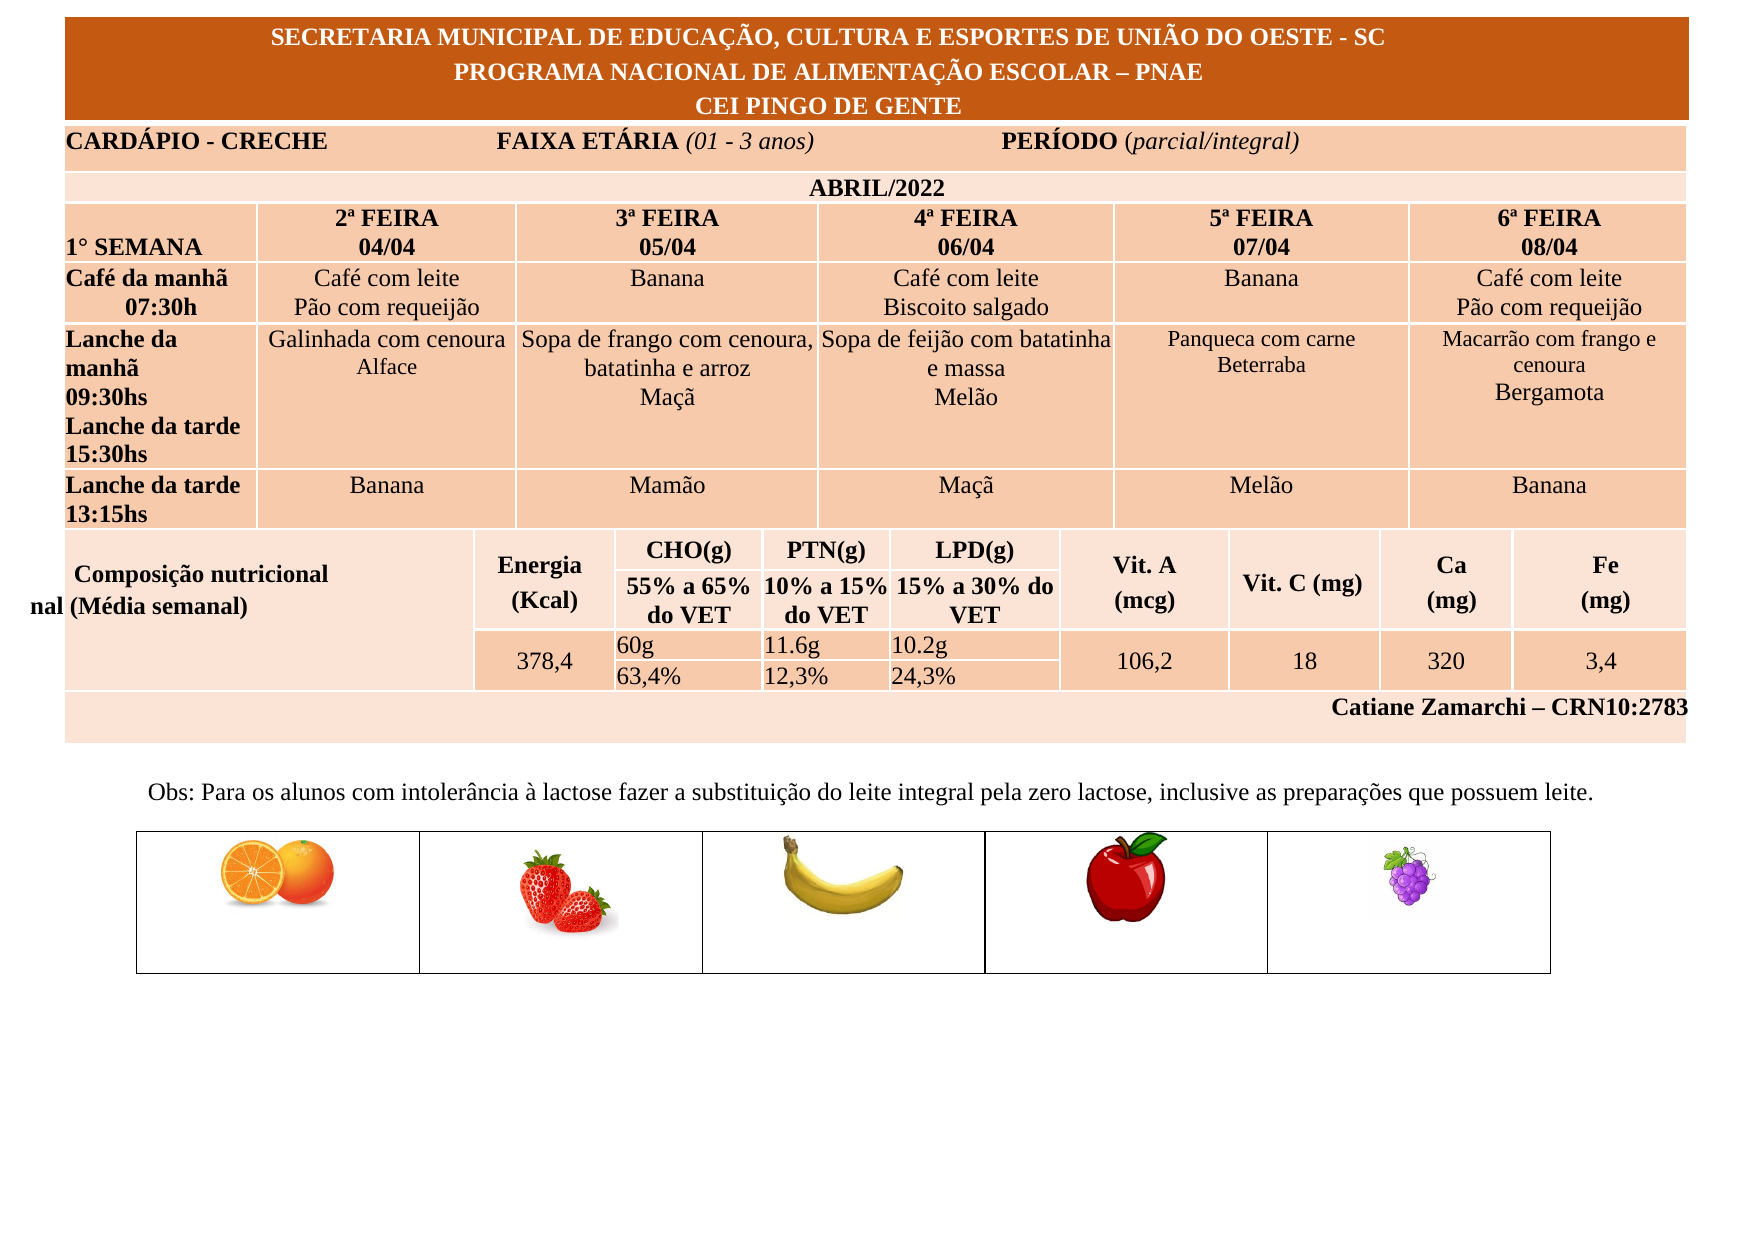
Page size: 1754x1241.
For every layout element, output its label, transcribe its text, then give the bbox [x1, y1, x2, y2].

table_cell 15% a 30% do VET [891, 571, 1059, 628]
table_header [420, 832, 702, 973]
table_cell Fe (mg) [1514, 530, 1686, 628]
picture [1365, 832, 1454, 920]
table_cell 3ª FEIRA 05/04 [517, 204, 817, 261]
table_cell Café da manhã 07:30h [65, 263, 256, 322]
table_cell Sopa de frango com cenoura, batatinha e arroz Maçã [517, 325, 817, 468]
table_cell 10.2g [891, 631, 1059, 659]
table_cell 24,3% [891, 661, 1059, 690]
table_cell Panqueca com carne Beterraba [1115, 325, 1408, 468]
picture [207, 832, 349, 917]
table_cell Sopa de feijão com batatinha e massa Melão [819, 325, 1113, 468]
table_cell Vit. A (mcg) [1061, 530, 1228, 628]
picture [781, 832, 907, 917]
table_cell 1° SEMANA [65, 204, 256, 261]
table_cell Catiane Zamarchi – CRN10:2783 [65, 692, 1686, 743]
table_cell 10% a 15% do VET [764, 571, 889, 628]
table_cell Banana [1115, 263, 1408, 322]
table_cell Lanche da tarde 13:15hs [65, 470, 256, 528]
table_cell 60g [616, 631, 761, 659]
table_cell Café com leite Pão com requeijão [258, 263, 515, 322]
table_cell 4ª FEIRA 06/04 [819, 204, 1113, 261]
table_cell 63,4% [616, 661, 761, 690]
table_cell 3,4 [1514, 631, 1686, 690]
table_cell Ca (mg) [1381, 530, 1511, 628]
picture [1081, 832, 1172, 922]
table_header [1268, 832, 1550, 973]
table_cell ABRIL/2022 [65, 173, 1686, 201]
table_cell 55% a 65% do VET [616, 571, 761, 628]
table_header [703, 832, 984, 973]
table_cell Lanche da manhã 09:30hs Lanche da tarde 15:30hs [65, 325, 256, 468]
table_cell Mamão [517, 470, 817, 528]
table_cell 12,3% [764, 661, 889, 690]
table_cell LPD(g) [891, 530, 1059, 569]
table_cell Banana [1410, 470, 1686, 528]
table_cell Galinhada com cenoura Alface [258, 325, 515, 468]
table_cell Café com leite Biscoito salgado [819, 263, 1113, 322]
table_cell 6ª FEIRA 08/04 [1410, 204, 1686, 261]
table_header [986, 832, 1267, 973]
table_cell 106,2 [1061, 631, 1228, 690]
table_cell Macarrão com frango e cenoura Bergamota [1410, 325, 1686, 468]
table_cell PTN(g) [764, 530, 889, 569]
table_cell Composição nutricional nal (Média semanal) [65, 530, 473, 690]
table_cell Banana [258, 470, 515, 528]
table_cell Maçã [819, 470, 1113, 528]
table_cell 378,4 [475, 631, 614, 690]
table_cell Energia (Kcal) [475, 530, 614, 628]
table_cell 18 [1230, 631, 1379, 690]
table_cell CHO(g) [616, 530, 761, 569]
table_cell Melão [1115, 470, 1408, 528]
table_cell Banana [517, 263, 817, 322]
table_cell 2ª FEIRA 04/04 [258, 204, 515, 261]
table_cell 5ª FEIRA 07/04 [1115, 204, 1408, 261]
table_cell CARDÁPIO - CRECHE FAIXA ETÁRIA (01 - 3 anos) PERÍODO (parcial/integral) [65, 126, 1686, 171]
table_cell 320 [1381, 631, 1511, 690]
text Obs: Para os alunos com intolerância à lactose fazer a substituição do leite integral pela zero lactose, inclusive as preparações que possuem leite. [148, 777, 1606, 806]
table_cell 11.6g [764, 631, 889, 659]
table_cell Vit. C (mg) [1230, 530, 1379, 628]
table_header [137, 832, 419, 973]
picture [502, 832, 619, 949]
table_cell Café com leite Pão com requeijão [1410, 263, 1686, 322]
